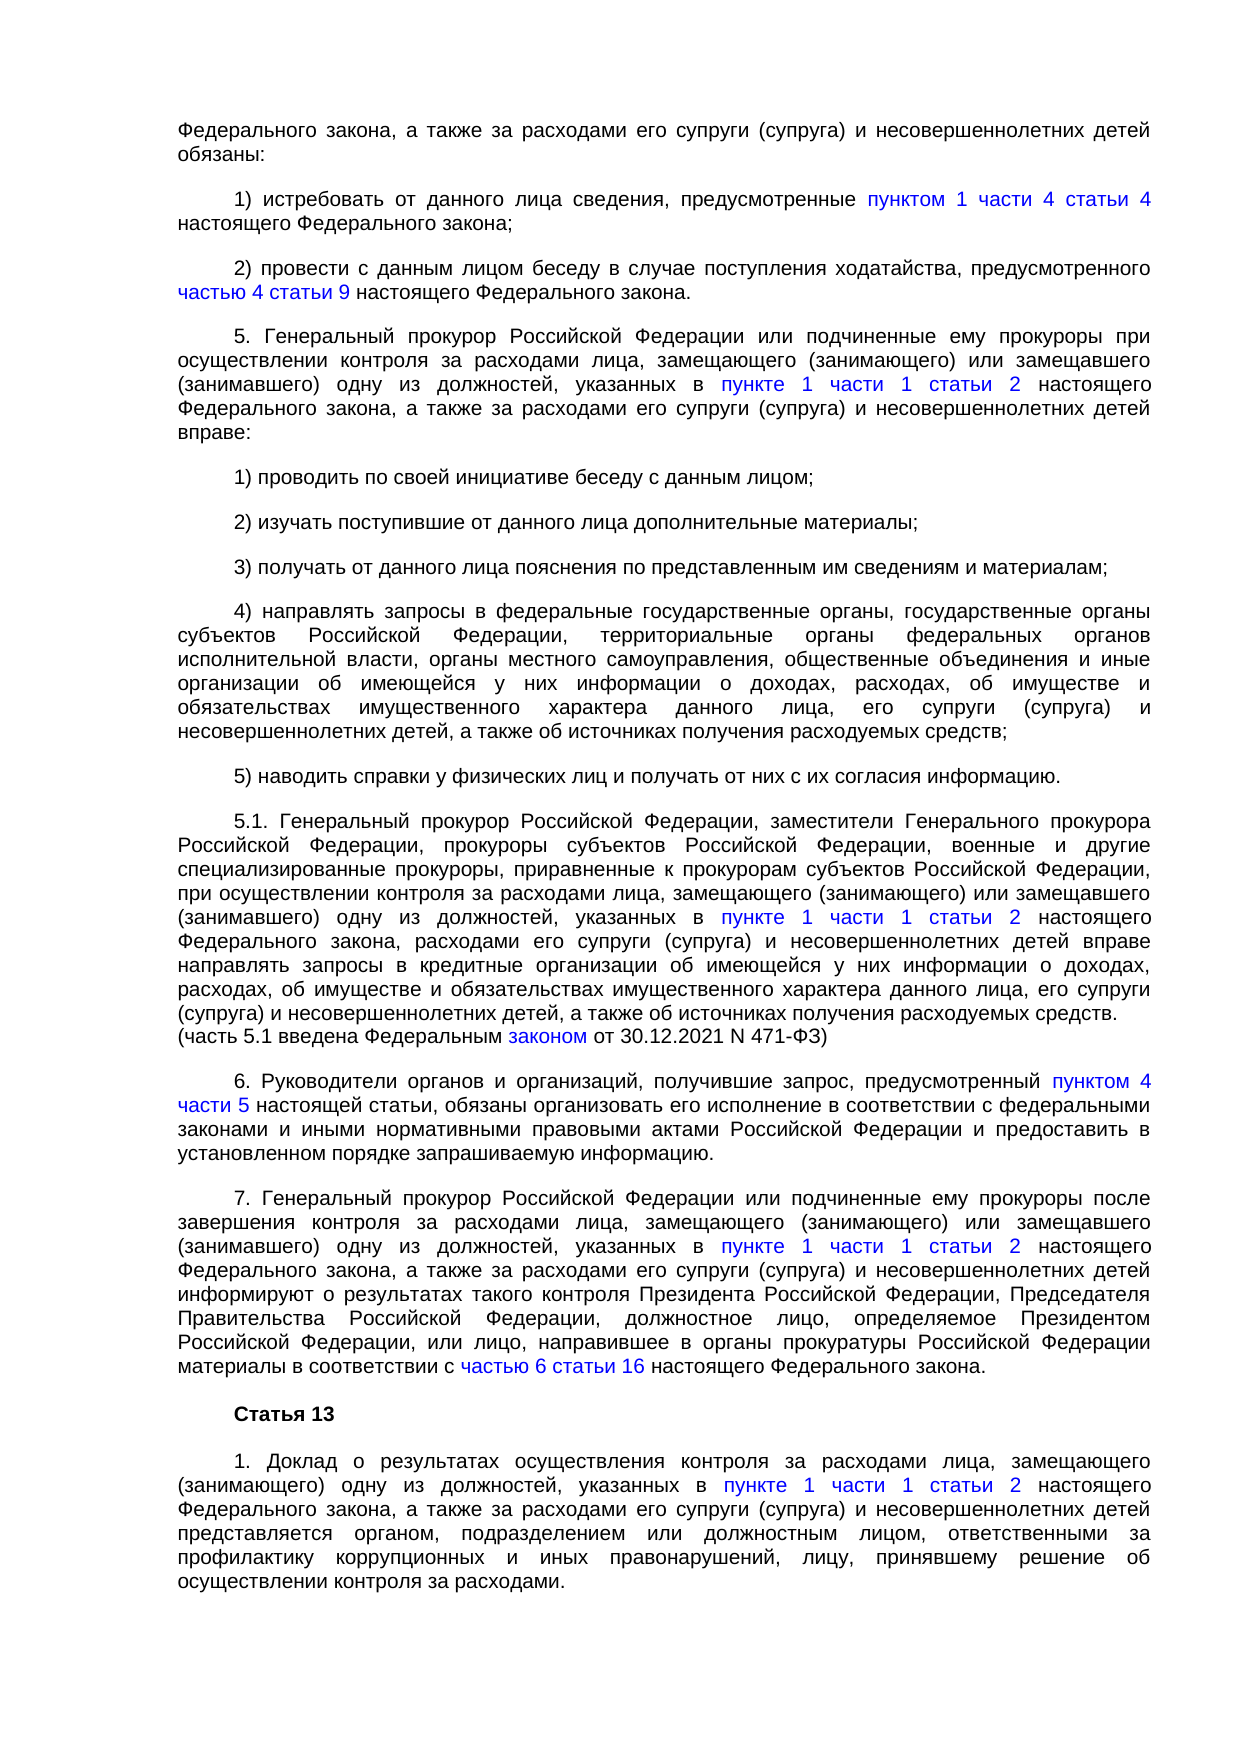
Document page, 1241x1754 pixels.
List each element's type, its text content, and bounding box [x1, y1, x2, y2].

text 1. Доклад о результатах осуществления контроля за расходами лица, замещающего (занимающего) одну из должностей, указанных в пункте 1 части 1 статьи 2 настоящего Федерального закона, а также за расходами его супруги (супруга) и несовершеннолетних детей представляется органом, подразделением или должностным лицом, ответственными за профилактику коррупционных и иных правонарушений, лицу, принявшему решение об осуществлении контроля за расходами. [177, 1449, 1152, 1593]
text 6. Руководители органов и организаций, получившие запрос, предусмотренный пунктом 4 части 5 настоящей статьи, обязаны организовать его исполнение в соответствии с федеральными законами и иными нормативными правовыми актами Российской Федерации и предоставить в установленном порядке запрашиваемую информацию. [177, 1069, 1152, 1165]
text 5.1. Генеральный прокурор Российской Федерации, заместители Генерального прокурора Российской Федерации, прокуроры субъектов Российской Федерации, военные и другие специализированные прокуроры, приравненные к прокурорам субъектов Российской Федерации, при осуществлении контроля за расходами лица, замещающего (занимающего) или замещавшего (занимавшего) одну из должностей, указанных в пункте 1 части 1 статьи 2 настоящего Федерального закона, расходами его супруги (супруга) и несовершеннолетних детей вправе направлять запросы в кредитные организации об имеющейся у них информации о доходах, расходах, об имуществе и обязательствах имущественного характера данного лица, его супруги (супруга) и несовершеннолетних детей, а также об источниках получения расходуемых средств. [177, 809, 1152, 1024]
text 3) получать от данного лица пояснения по представленным им сведениям и материалам; [177, 554, 1152, 578]
text 2) провести с данным лицом беседу в случае поступления ходатайства, предусмотренного частью 4 статьи 9 настоящего Федерального закона. [177, 256, 1152, 303]
text 7. Генеральный прокурор Российской Федерации или подчиненные ему прокуроры после завершения контроля за расходами лица, замещающего (занимающего) или замещавшего (занимавшего) одну из должностей, указанных в пункте 1 части 1 статьи 2 настоящего Федерального закона, а также за расходами его супруги (супруга) и несовершеннолетних детей информируют о результатах такого контроля Президента Российской Федерации, Председателя Правительства Российской Федерации, должностное лицо, определяемое Президентом Российской Федерации, или лицо, направившее в органы прокуратуры Российской Федерации материалы в соответствии с частью 6 статьи 16 настоящего Федерального закона. [177, 1186, 1152, 1377]
text 4) направлять запросы в федеральные государственные органы, государственные органы субъектов Российской Федерации, территориальные органы федеральных органов исполнительной власти, органы местного самоуправления, общественные объединения и иные организации об имеющейся у них информации о доходах, расходах, об имуществе и обязательствах имущественного характера данного лица, его супруги (супруга) и несовершеннолетних детей, а также об источниках получения расходуемых средств; [177, 599, 1152, 743]
title Статья 13 [177, 1401, 1152, 1425]
text 5) наводить справки у физических лиц и получать от них с их согласия информацию. [177, 764, 1152, 788]
text (часть 5.1 введена Федеральным законом от 30.12.2021 N 471-ФЗ) [177, 1024, 1152, 1048]
text 1) проводить по своей инициативе беседу с данным лицом; [177, 465, 1152, 489]
text 1) истребовать от данного лица сведения, предусмотренные пунктом 1 части 4 статьи 4 настоящего Федерального закона; [177, 187, 1152, 235]
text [177, 118, 1152, 166]
text 5. Генеральный прокурор Российской Федерации или подчиненные ему прокуроры при осуществлении контроля за расходами лица, замещающего (занимающего) или замещавшего (занимавшего) одну из должностей, указанных в пункте 1 части 1 статьи 2 настоящего Федерального закона, а также за расходами его супруги (супруга) и несовершеннолетних детей вправе: [177, 324, 1152, 444]
text 2) изучать поступившие от данного лица дополнительные материалы; [177, 510, 1152, 534]
